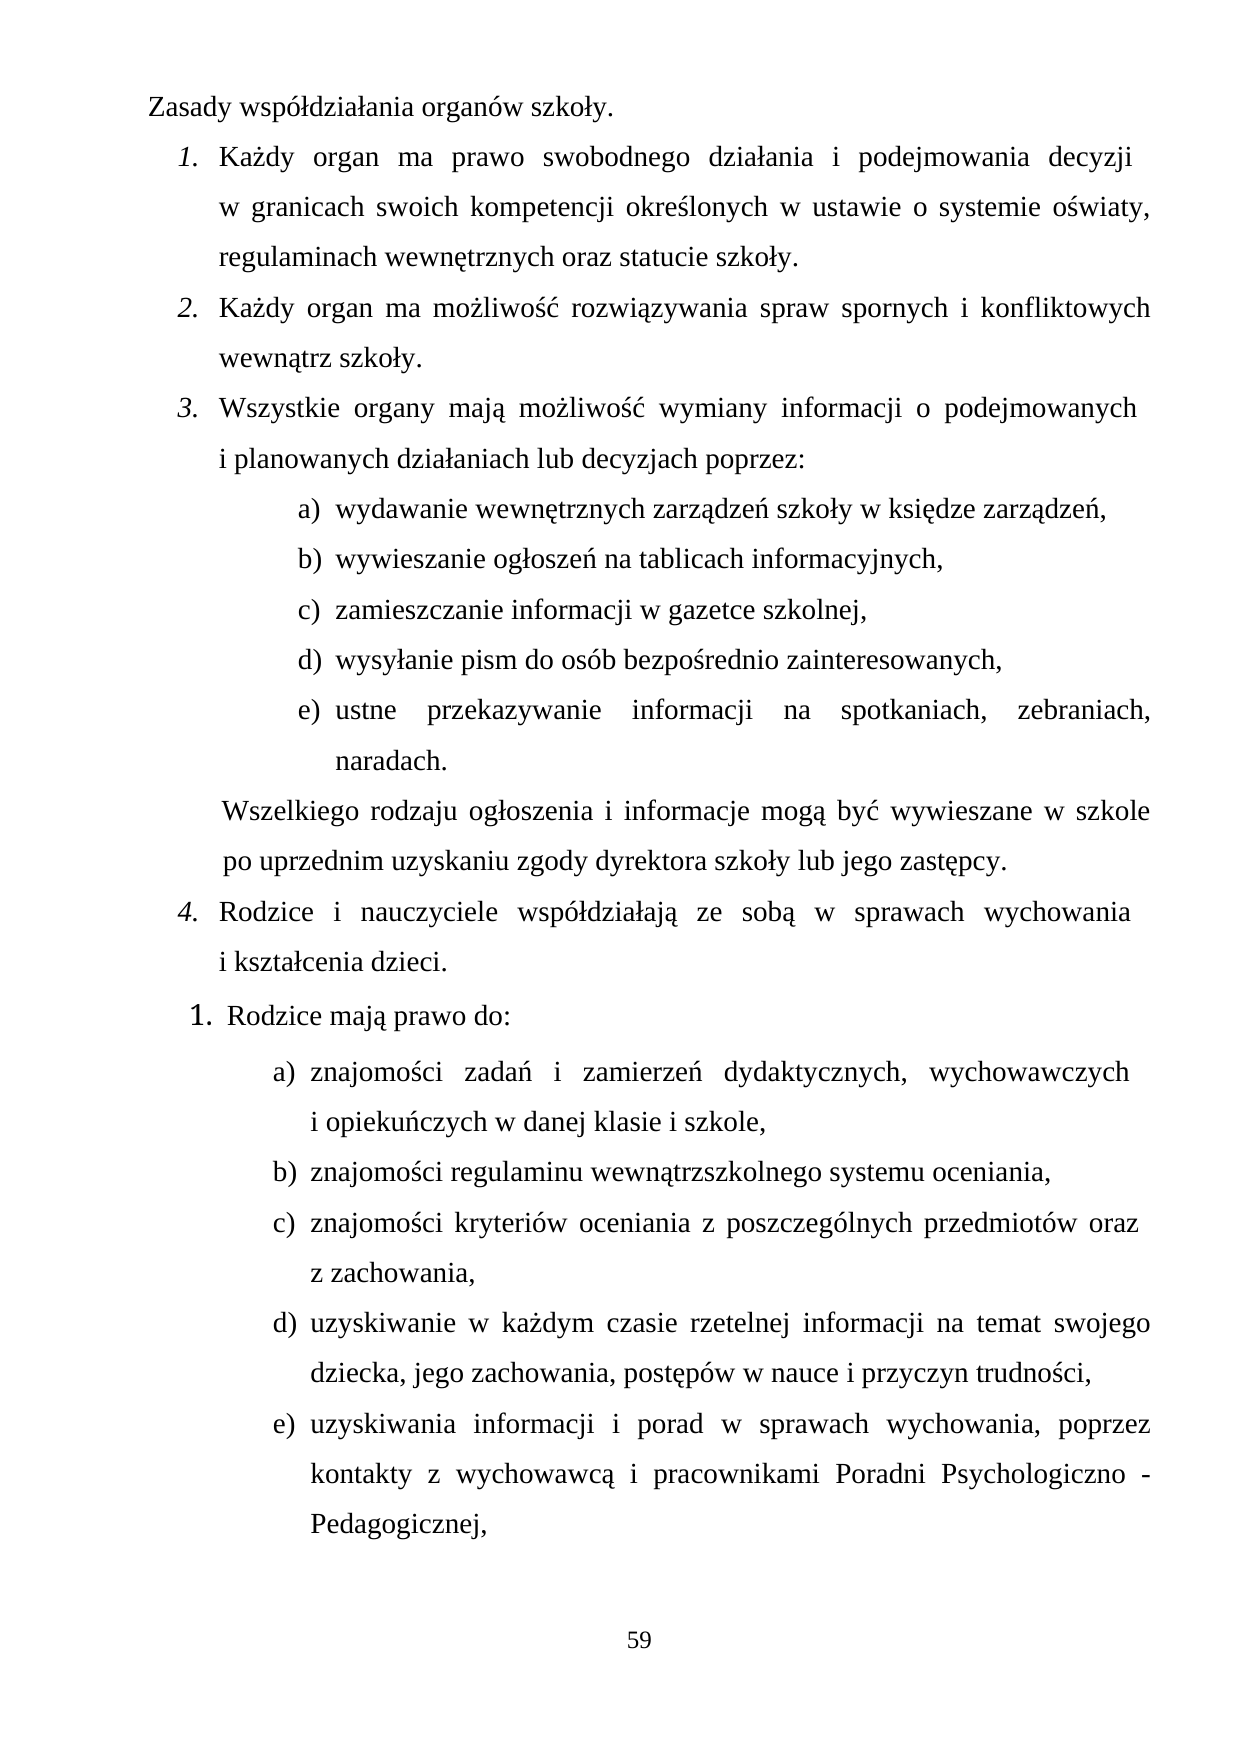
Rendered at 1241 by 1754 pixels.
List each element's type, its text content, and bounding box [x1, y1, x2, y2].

list wydawanie wewnętrznych zarządzeń szkoły w księdze zarządzeń, [298, 491, 1152, 525]
list wywieszanie ogłoszeń na tablicach informacyjnych, [298, 541, 1152, 575]
list Każdy organ ma prawo swobodnego działania i podejmowania decyzji w granicach swoich kompetencji określonych w ustawie o systemie oświaty, regulaminach wewnętrznych oraz statucie szkoły. [177, 139, 1152, 273]
list uzyskiwania informacji i porad w sprawach wychowania, poprzez kontakty z wychowawcą i pracownikami Poradni Psychologiczno - Pedagogicznej, [273, 1406, 1152, 1540]
list znajomości zadań i zamierzeń dydaktycznych, wychowawczych i opiekuńczych w danej klasie i szkole, [273, 1054, 1152, 1138]
list Rodzice mają prawo do: [189, 994, 1152, 1034]
list Wszystkie organy mają możliwość wymiany informacji o podejmowanych i planowanych działaniach lub decyzjach poprzez: [177, 391, 1152, 474]
list ustne przekazywanie informacji na spotkaniach, zebraniach, naradach. [298, 692, 1152, 776]
text Wszelkiego rodzaju ogłoszenia i informacje mogą być wywieszane w szkole po uprzednim uzyskaniu zgody dyrektora szkoły lub jego zastępcy. [221, 793, 1152, 877]
list uzyskiwanie w każdym czasie rzetelnej informacji na temat swojego dziecka, jego zachowania, postępów w nauce i przyczyn trudności, [273, 1305, 1152, 1389]
list Każdy organ ma możliwość rozwiązywania spraw spornych i konfliktowych wewnątrz szkoły. [177, 290, 1152, 374]
list znajomości kryteriów oceniania z poszczególnych przedmiotów oraz z zachowania, [273, 1205, 1152, 1288]
list znajomości regulaminu wewnątrzszkolnego systemu oceniania, [273, 1154, 1152, 1188]
list zamieszczanie informacji w gazetce szkolnej, [298, 592, 1152, 625]
list Rodzice i nauczyciele współdziałają ze sobą w sprawach wychowania i kształcenia dzieci. [177, 894, 1152, 977]
list wysyłanie pism do osób bezpośrednio zainteresowanych, [298, 642, 1152, 676]
text Zasady współdziałania organów szkoły. [148, 89, 1152, 122]
